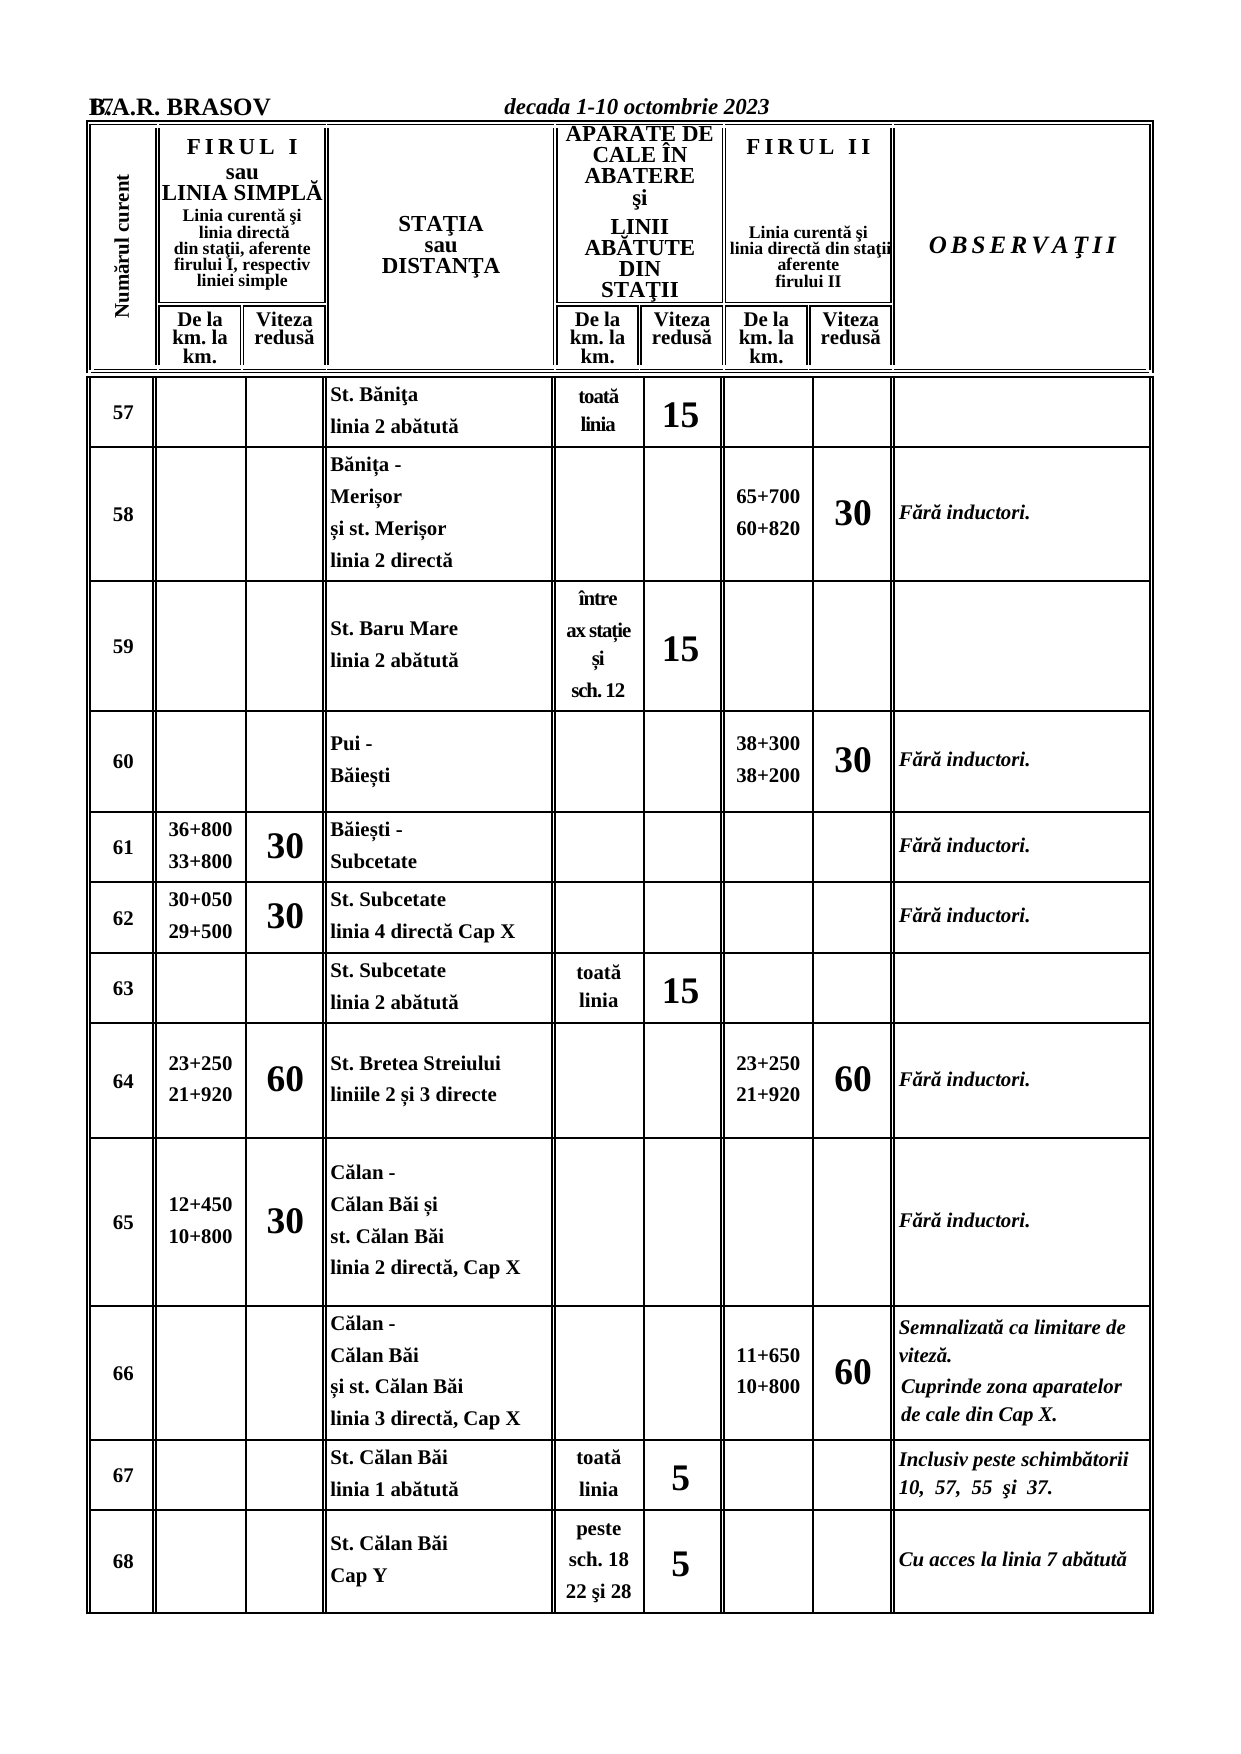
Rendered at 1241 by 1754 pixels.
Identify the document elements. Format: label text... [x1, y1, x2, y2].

table_cell St. Călan Băi linia 1 abătută [327, 1441, 551, 1509]
table_cell 12+450 10+800 [157, 1139, 245, 1305]
table_cell Semnalizată ca limitare de viteză. Cuprinde zona aparatelor de cale din Cap X. [895, 1307, 1149, 1439]
table_cell [157, 378, 245, 446]
table_cell [725, 582, 812, 710]
table_cell toată linia [556, 954, 643, 1022]
table_cell [556, 1307, 643, 1439]
table_cell [895, 582, 1149, 710]
table_cell [725, 1511, 812, 1612]
table_cell [157, 712, 245, 811]
table_cell 30 [814, 448, 890, 580]
table_cell [895, 378, 1149, 446]
table_cell [556, 813, 643, 881]
table_cell Inclusiv peste schimbătorii 10, 57, 55 şi 37. [895, 1441, 1149, 1509]
table_cell [645, 1024, 720, 1137]
table_cell 5 [645, 1511, 720, 1612]
table_cell [814, 378, 890, 446]
table_cell [157, 582, 245, 710]
table_cell [814, 1139, 890, 1305]
table_cell [91, 883, 152, 952]
table_cell [645, 883, 720, 952]
table_cell [645, 448, 720, 580]
table_cell St. Băniţa linia 2 abătută [327, 378, 551, 446]
table_cell [247, 1511, 322, 1612]
table_cell [556, 883, 643, 952]
table_cell [556, 448, 643, 580]
table_cell [91, 1139, 152, 1305]
table_cell Fără inductori. [895, 813, 1149, 881]
table_cell [895, 954, 1149, 1022]
table_cell 30 [247, 1139, 322, 1305]
table_cell [645, 813, 720, 881]
table_cell 23+250 21+920 [157, 1024, 245, 1137]
table_cell St. Bretea Streiului liniile 2 și 3 directe [327, 1024, 551, 1137]
table_cell 15 [645, 378, 720, 446]
table_cell [725, 1139, 812, 1305]
table_cell Fără inductori. [895, 883, 1149, 952]
table_cell 60 [247, 1024, 322, 1137]
table_cell Călan - Călan Băi și st. Călan Băi linia 3 directă, Cap X [327, 1307, 551, 1439]
table_cell peste sch. 18 22 şi 28 [556, 1511, 643, 1612]
table_cell [247, 448, 322, 580]
table_cell [91, 712, 152, 811]
table_cell St. Subcetate linia 2 abătută [327, 954, 551, 1022]
table_cell [247, 1441, 322, 1509]
table_cell Fără inductori. [895, 1139, 1149, 1305]
table_cell 15 [645, 954, 720, 1022]
table_cell 11+650 10+800 [725, 1307, 812, 1439]
table_cell [247, 582, 322, 710]
table_cell [91, 378, 152, 446]
table_cell [814, 813, 890, 881]
table_cell [814, 1511, 890, 1612]
table_cell 30+050 29+500 [157, 883, 245, 952]
table_cell [91, 954, 152, 1022]
table_cell [157, 1511, 245, 1612]
table_cell 36+800 33+800 [157, 813, 245, 881]
table_cell [645, 1307, 720, 1439]
table_cell toată linia [556, 378, 643, 446]
table_cell 15 [645, 582, 720, 710]
table_cell Cu acces la linia 7 abătută [895, 1511, 1149, 1612]
table_cell 30 [247, 813, 322, 881]
table_cell Pui - Băiești [327, 712, 551, 811]
table_cell între ax stație și sch. 12 [556, 582, 643, 710]
table_cell [725, 1441, 812, 1509]
table_cell St. Călan Băi Cap Y [327, 1511, 551, 1612]
table_cell [157, 1307, 245, 1439]
table_cell 65+700 60+820 [725, 448, 812, 580]
table_cell [814, 883, 890, 952]
table_cell [814, 582, 890, 710]
table_cell [725, 813, 812, 881]
table_cell St. Baru Mare linia 2 abătută [327, 582, 551, 710]
table_cell [91, 582, 152, 710]
table_cell [814, 954, 890, 1022]
table_cell 60 [814, 1307, 890, 1439]
table_cell [91, 1024, 152, 1137]
table_cell [247, 712, 322, 811]
table_cell [814, 1441, 890, 1509]
table_cell [91, 813, 152, 881]
table_cell St. Subcetate linia 4 directă Cap X [327, 883, 551, 952]
table_cell [157, 448, 245, 580]
table_cell Călan - Călan Băi și st. Călan Băi linia 2 directă, Cap X [327, 1139, 551, 1305]
table_cell [91, 1307, 152, 1439]
table_cell [91, 1511, 152, 1612]
table_cell [725, 954, 812, 1022]
table_cell [725, 378, 812, 446]
table_cell [91, 1441, 152, 1509]
table_cell [247, 954, 322, 1022]
table_cell 30 [247, 883, 322, 952]
table_cell toată linia [556, 1441, 643, 1509]
table_cell [247, 378, 322, 446]
table_cell Fără inductori. [895, 712, 1149, 811]
table_cell Fără inductori. [895, 448, 1149, 580]
table_cell [556, 712, 643, 811]
table_cell [247, 1307, 322, 1439]
table_cell [645, 712, 720, 811]
table_cell 60 [814, 1024, 890, 1137]
table_cell [556, 1024, 643, 1137]
table_cell [91, 448, 152, 580]
table_cell 5 [645, 1441, 720, 1509]
table_cell [157, 1441, 245, 1509]
table_cell [645, 1139, 720, 1305]
table_cell 23+250 21+920 [725, 1024, 812, 1137]
table_cell Băiești - Subcetate [327, 813, 551, 881]
table_cell Fără inductori. [895, 1024, 1149, 1137]
table_cell [556, 1139, 643, 1305]
table_cell [725, 883, 812, 952]
table_cell 38+300 38+200 [725, 712, 812, 811]
table_cell 30 [814, 712, 890, 811]
table_cell [157, 954, 245, 1022]
table_cell Bănița - Merișor și st. Merișor linia 2 directă [327, 448, 551, 580]
